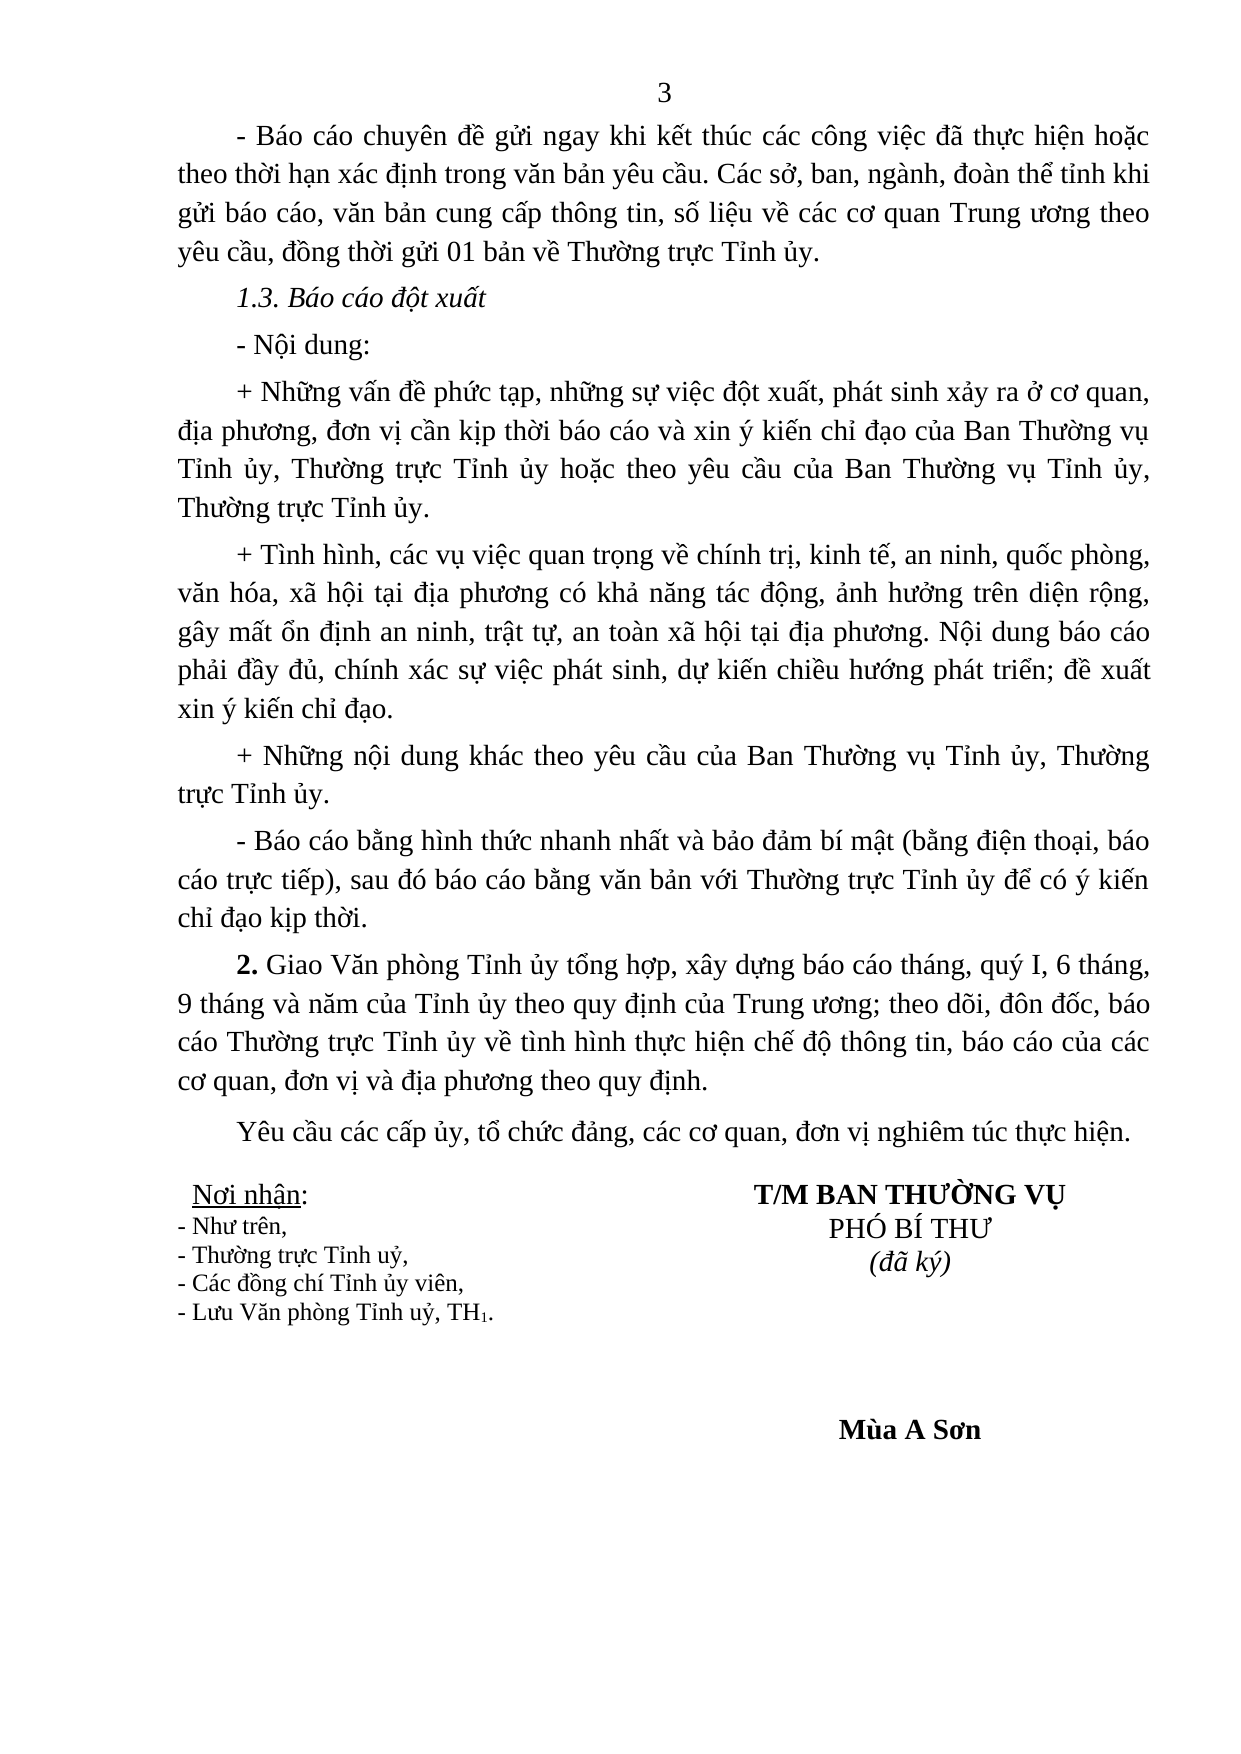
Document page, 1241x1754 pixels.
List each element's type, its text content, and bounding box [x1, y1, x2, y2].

text - Nội dung: [177, 327, 1152, 361]
text + Những vấn đề phức tạp, những sự việc đột xuất, phát sinh xảy ra ở cơ quan, địa phương, đơn vị cần kịp thời báo cáo và xin ý kiến chỉ đạo của Ban Thường vụ Tỉnh ủy, Thường trực Tỉnh ủy hoặc theo yêu cầu của Ban Thường vụ Tỉnh ủy, Thường trực Tỉnh ủy. [177, 374, 1152, 523]
text 2. Giao Văn phòng Tỉnh ủy tổng hợp, xây dựng báo cáo tháng, quý I, 6 tháng, 9 tháng và năm của Tỉnh ủy theo quy định của Trung ương; theo dõi, đôn đốc, báo cáo Thường trực Tỉnh ủy về tình hình thực hiện chế độ thông tin, báo cáo của các cơ quan, đơn vị và địa phương theo quy định. [177, 947, 1152, 1096]
text + Tình hình, các vụ việc quan trọng về chính trị, kinh tế, an ninh, quốc phòng, văn hóa, xã hội tại địa phương có khả năng tác động, ảnh hưởng trên diện rộng, gây mất ổn định an ninh, trật tự, an toàn xã hội tại địa phương. Nội dung báo cáo phải đầy đủ, chính xác sự việc phát sinh, dự kiến chiều hướng phát triển; đề xuất xin ý kiến chỉ đạo. [177, 537, 1152, 724]
table_header Nơi nhận: - Như trên, - Thường trực Tỉnh uỷ, - Các đồng chí Tỉnh ủy viên, - Lưu Văn phòng Tỉnh uỷ, TH1. [177, 1178, 668, 1446]
text - Báo cáo chuyên đề gửi ngay khi kết thúc các công việc đã thực hiện hoặc theo thời hạn xác định trong văn bản yêu cầu. Các sở, ban, ngành, đoàn thể tỉnh khi gửi báo cáo, văn bản cung cấp thông tin, số liệu về các cơ quan Trung ương theo yêu cầu, đồng thời gửi 01 bản về Thường trực Tỉnh ủy. [177, 118, 1152, 267]
text + Những nội dung khác theo yêu cầu của Ban Thường vụ Tỉnh ủy, Thường trực Tỉnh ủy. [177, 738, 1152, 810]
table_header T/M BAN THƯỜNG VỤ PHÓ BÍ THƯ (đã ký) Mùa A Sơn [669, 1178, 1152, 1446]
text Yêu cầu các cấp ủy, tổ chức đảng, các cơ quan, đơn vị nghiêm túc thực hiện. [177, 1114, 1152, 1147]
text 1.3. Báo cáo đột xuất [177, 281, 1152, 314]
text - Báo cáo bằng hình thức nhanh nhất và bảo đảm bí mật (bằng điện thoại, báo cáo trực tiếp), sau đó báo cáo bằng văn bản với Thường trực Tỉnh ủy để có ý kiến chỉ đạo kịp thời. [177, 823, 1152, 934]
